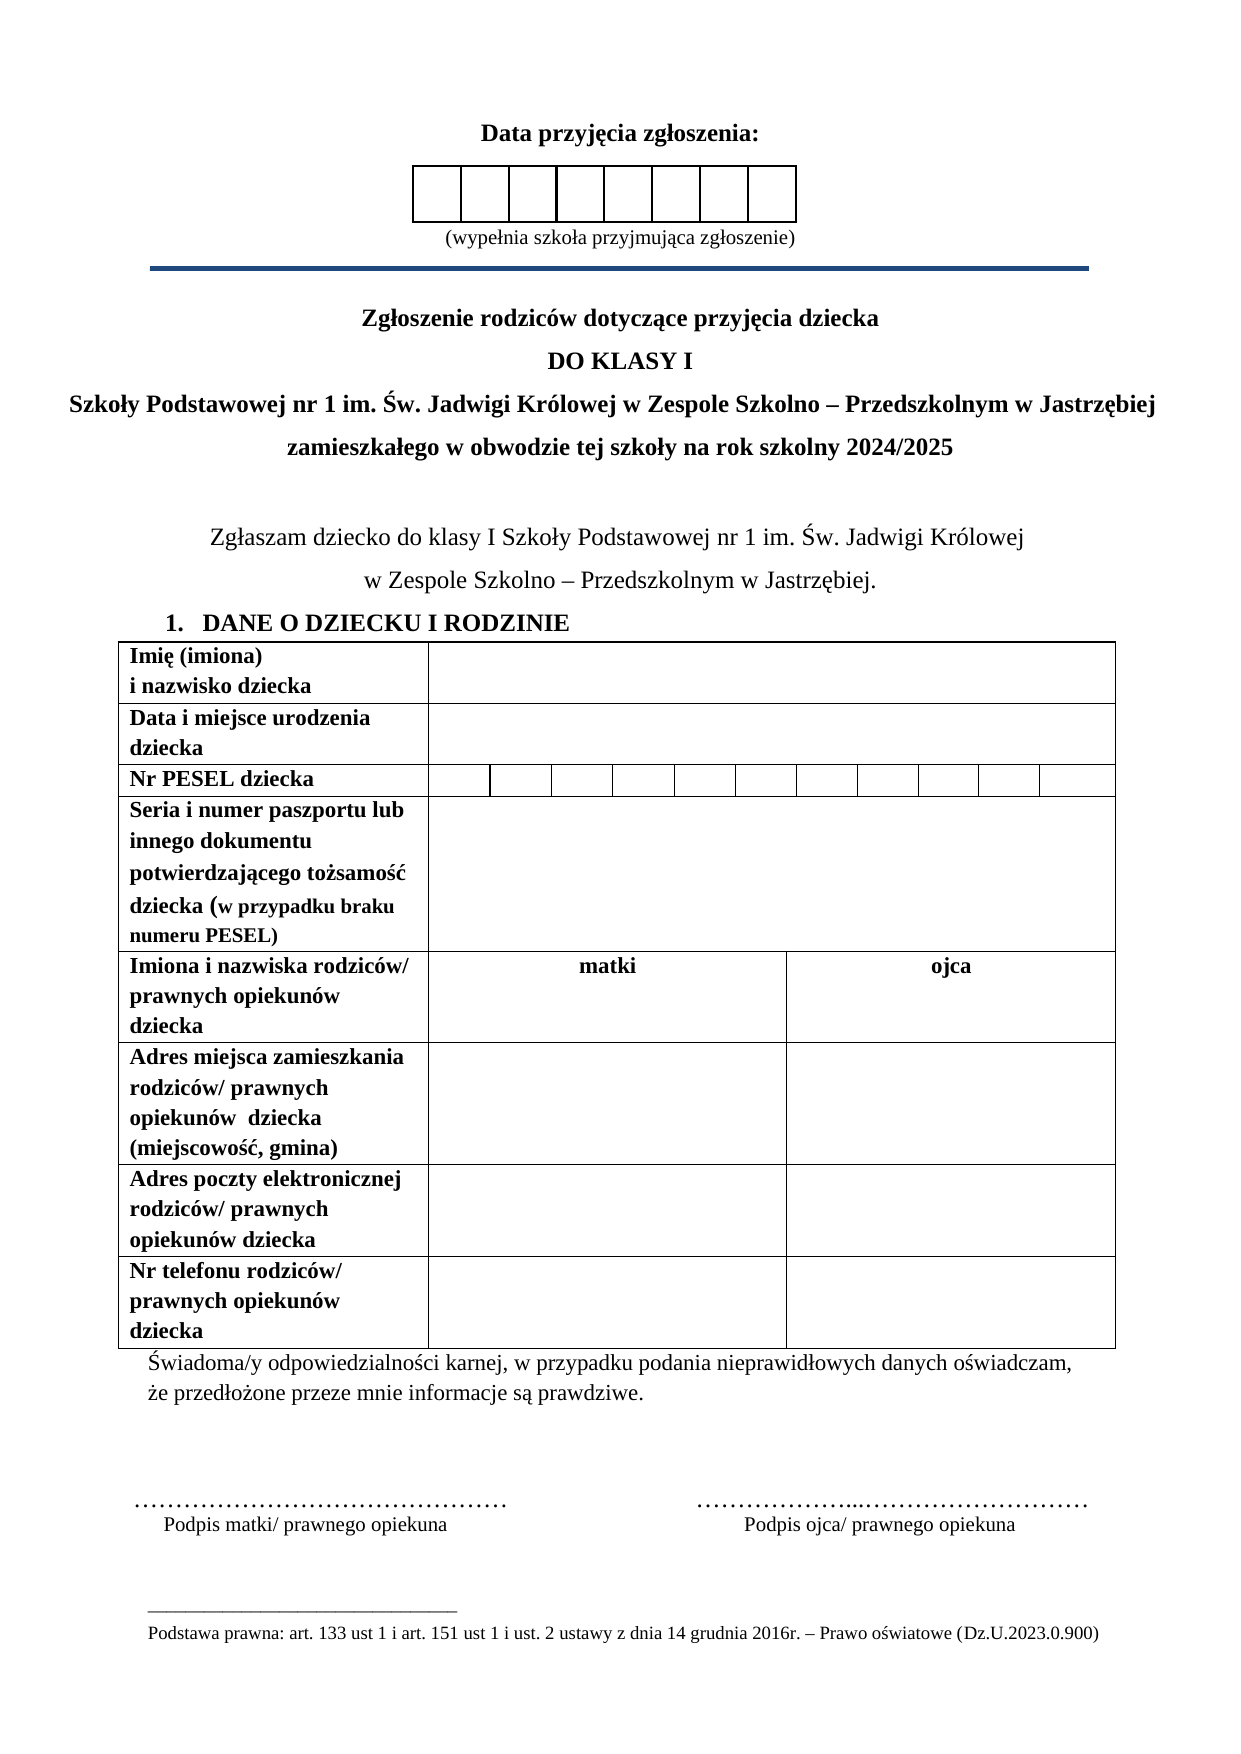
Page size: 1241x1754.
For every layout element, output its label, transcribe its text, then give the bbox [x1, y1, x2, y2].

table_cell [429, 1043, 786, 1164]
table_cell [787, 1257, 1115, 1347]
text zamieszkałego w obwodzie tej szkoły na rok szkolny 2024/2025 [148, 432, 1093, 461]
table_cell Nr PESEL dziecka [119, 765, 428, 796]
table_cell [979, 765, 1039, 796]
table_cell [736, 765, 796, 796]
table_cell Adres miejsca zamieszkania rodziców/ prawnych opiekunów dziecka (miejscowość, gmina) [119, 1043, 428, 1164]
table_header [414, 167, 460, 221]
table_cell ojca [787, 952, 1115, 1042]
text Podpis matki/ prawnego opiekuna Podpis ojca/ prawnego opiekuna [148, 1512, 1093, 1536]
table_cell [429, 1257, 786, 1347]
table_header [701, 167, 747, 221]
table_cell [787, 1043, 1115, 1164]
table_cell [613, 765, 674, 796]
table_header [653, 167, 699, 221]
table_cell [919, 765, 978, 796]
table_cell Nr telefonu rodziców/ prawnych opiekunów dziecka [119, 1257, 428, 1347]
list DANE O DZIECKU I RODZINIE [165, 608, 1093, 637]
table_cell [675, 765, 735, 796]
table_cell [797, 765, 857, 796]
table_cell [429, 797, 1115, 951]
text Data przyjęcia zgłoszenia: [148, 118, 1093, 147]
text Świadoma/y odpowiedzialności karnej, w przypadku podania nieprawidłowych danych oświadczam, że przedłożone przeze mnie informacje są prawdziwe. [148, 1349, 1093, 1405]
subtitle Podstawa prawna: art. 133 ust 1 i art. 151 ust 1 i ust. 2 ustawy z dnia 14 grudnia 2016r. – Prawo oświatowe (Dz.U.2023.0.900) [148, 1622, 1122, 1644]
table_cell [491, 765, 551, 796]
table_cell [429, 765, 489, 796]
table_cell Seria i numer paszportu lub innego dokumentu potwierdzającego tożsamość dziecka (w przypadku braku numeru PESEL) [119, 797, 428, 951]
table_cell Imiona i nazwiska rodziców/ prawnych opiekunów dziecka [119, 952, 428, 1042]
table_cell Data i miejsce urodzenia dziecka [119, 704, 428, 764]
table_header [510, 167, 555, 221]
table_cell [858, 765, 918, 796]
table_header [749, 167, 795, 221]
table_cell [1040, 765, 1115, 796]
table_cell matki [429, 952, 786, 1042]
table_header [429, 643, 1115, 703]
text DO KLASY I [148, 346, 1093, 375]
text ……………………………………… ………………...……………………… [133, 1484, 1093, 1512]
text Szkoły Podstawowej nr 1 im. Św. Jadwigi Królowej w Zespole Szkolno – Przedszkolnym w Jastrzębiej [59, 389, 1166, 418]
text Zgłaszam dziecko do klasy I Szkoły Podstawowej nr 1 im. Św. Jadwigi Królowej w Zespole Szkolno – Przedszkolnym w Jastrzębiej. [148, 522, 1093, 594]
text (wypełnia szkoła przyjmująca zgłoszenie) [148, 225, 1093, 249]
table_cell [429, 1165, 786, 1256]
text Zgłoszenie rodziców dotyczące przyjęcia dziecka [148, 303, 1093, 332]
table_cell [429, 704, 1115, 764]
subtitle _________________________________ [148, 1593, 1122, 1615]
table_cell [552, 765, 612, 796]
table_header [462, 167, 508, 221]
table_header [605, 167, 651, 221]
table_cell [787, 1165, 1115, 1256]
table_header Imię (imiona) i nazwisko dziecka [119, 643, 428, 703]
table_header [558, 167, 603, 221]
table_cell Adres poczty elektronicznej rodziców/ prawnych opiekunów dziecka [119, 1165, 428, 1256]
